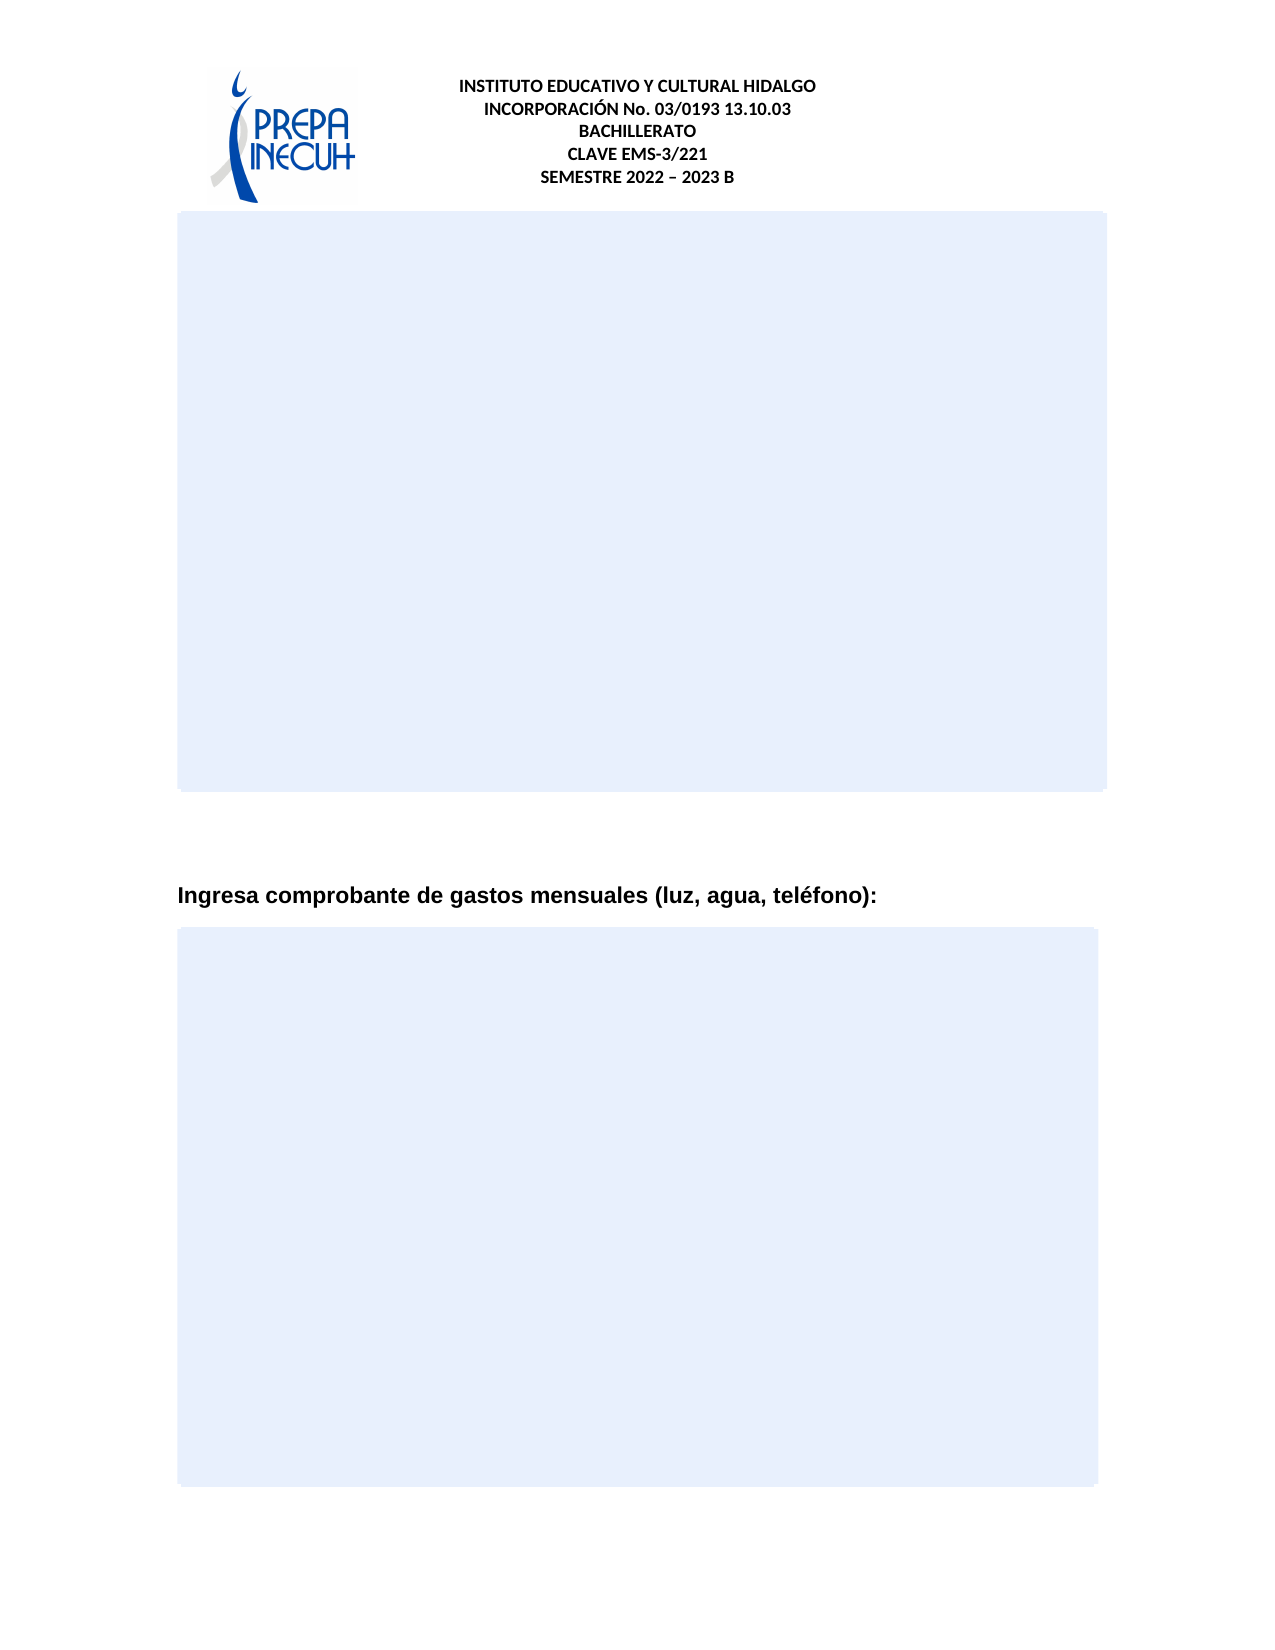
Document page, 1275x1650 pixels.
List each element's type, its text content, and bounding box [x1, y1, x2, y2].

picture [177, 927, 1099, 1487]
picture [207, 67, 358, 205]
text Ingresa comprobante de gastos mensuales (luz, agua, teléfono): [177, 882, 1098, 909]
picture [177, 211, 1108, 792]
